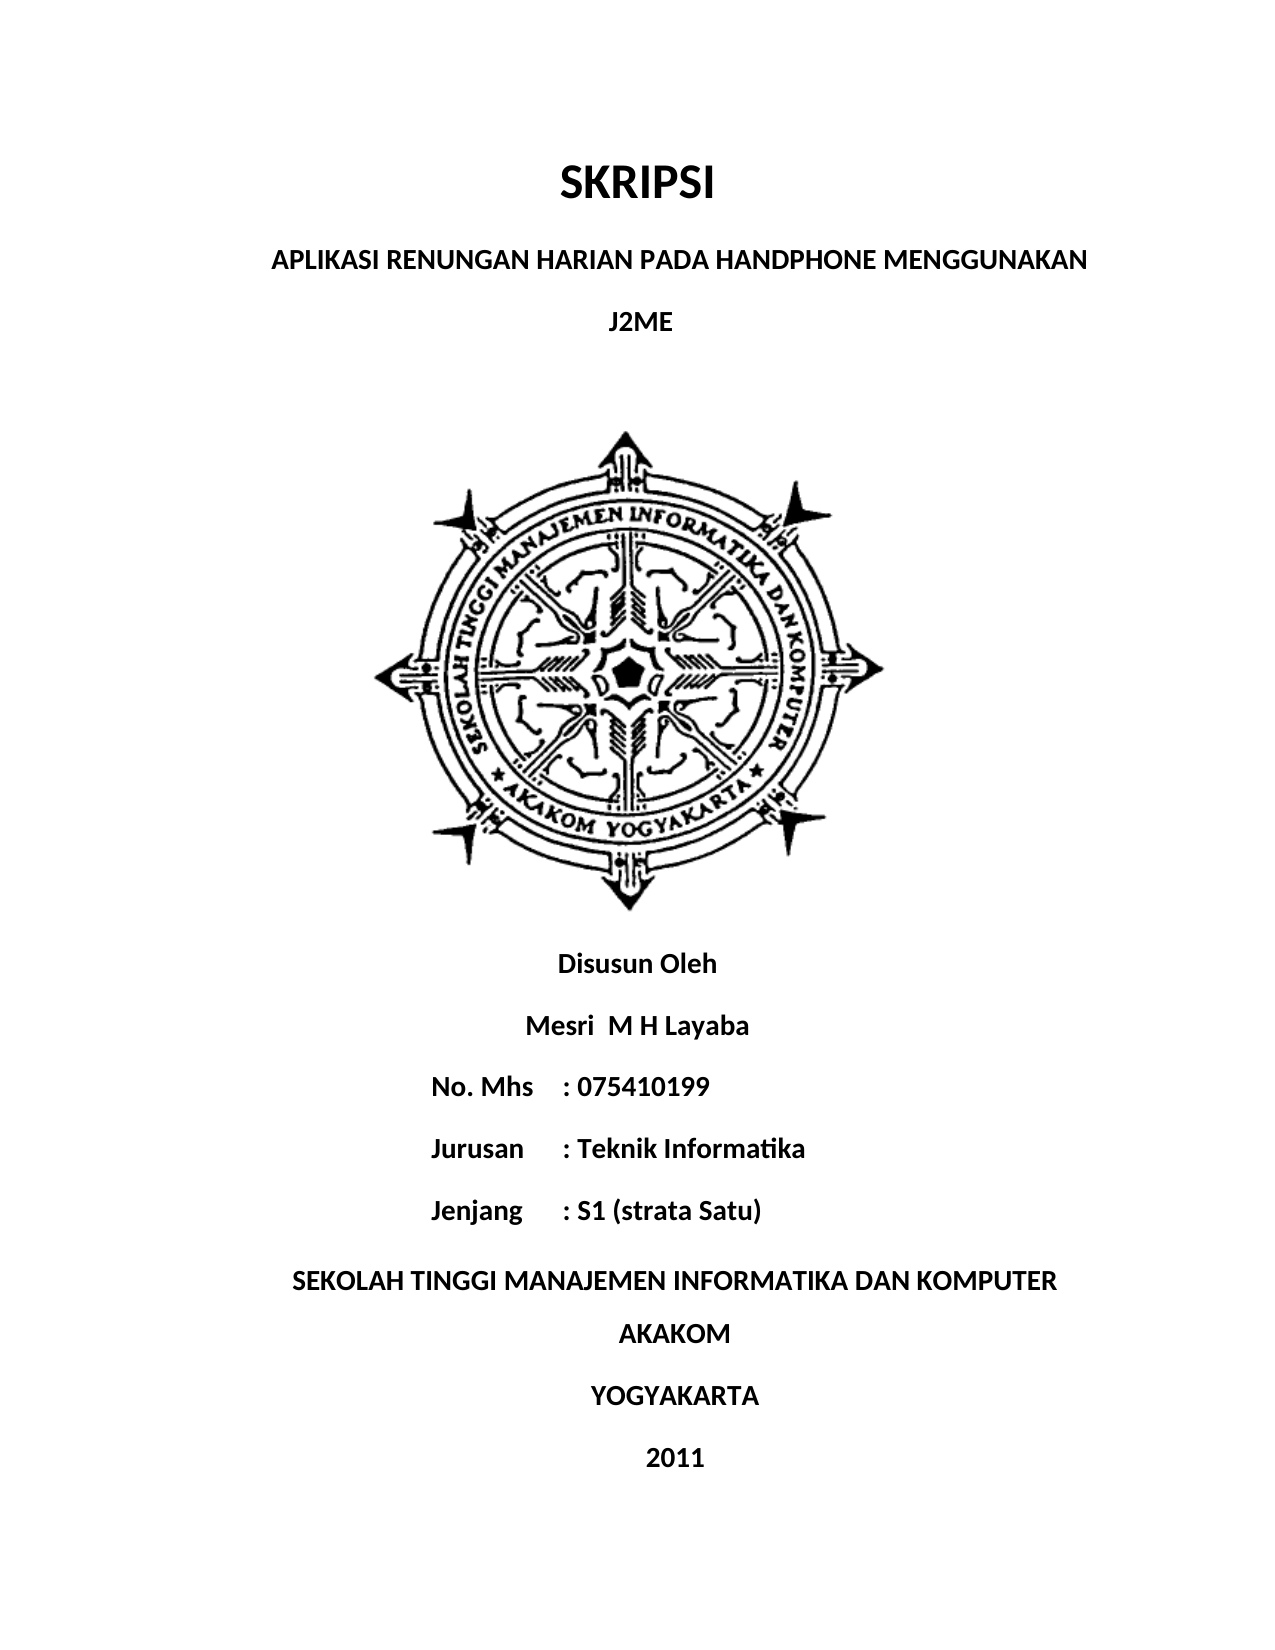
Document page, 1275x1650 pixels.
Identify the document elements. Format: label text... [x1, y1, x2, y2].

text SKRIPSI [112, 150, 1162, 211]
picture [361, 417, 914, 920]
text Disusun Oleh [112, 945, 1162, 981]
text APLIKASI RENUNGAN HARIAN PADA HANDPHONE MENGGUNAKAN [112, 241, 1247, 277]
text SEKOLAH TINGGI MANAJEMEN INFORMATIKA DAN KOMPUTER [112, 1262, 1162, 1298]
text AKAKOM [112, 1316, 1162, 1351]
text Jenjang : S1 (strata Satu) [112, 1192, 1162, 1228]
text J2ME [112, 303, 1162, 338]
text No. Mhs : 075410199 [187, 1068, 1162, 1104]
text Jurusan : Teknik Informatika [112, 1130, 1162, 1166]
text 2011 [112, 1439, 1162, 1475]
text YOGYAKARTA [112, 1377, 1162, 1413]
text Mesri M H Layaba [112, 1007, 1162, 1042]
